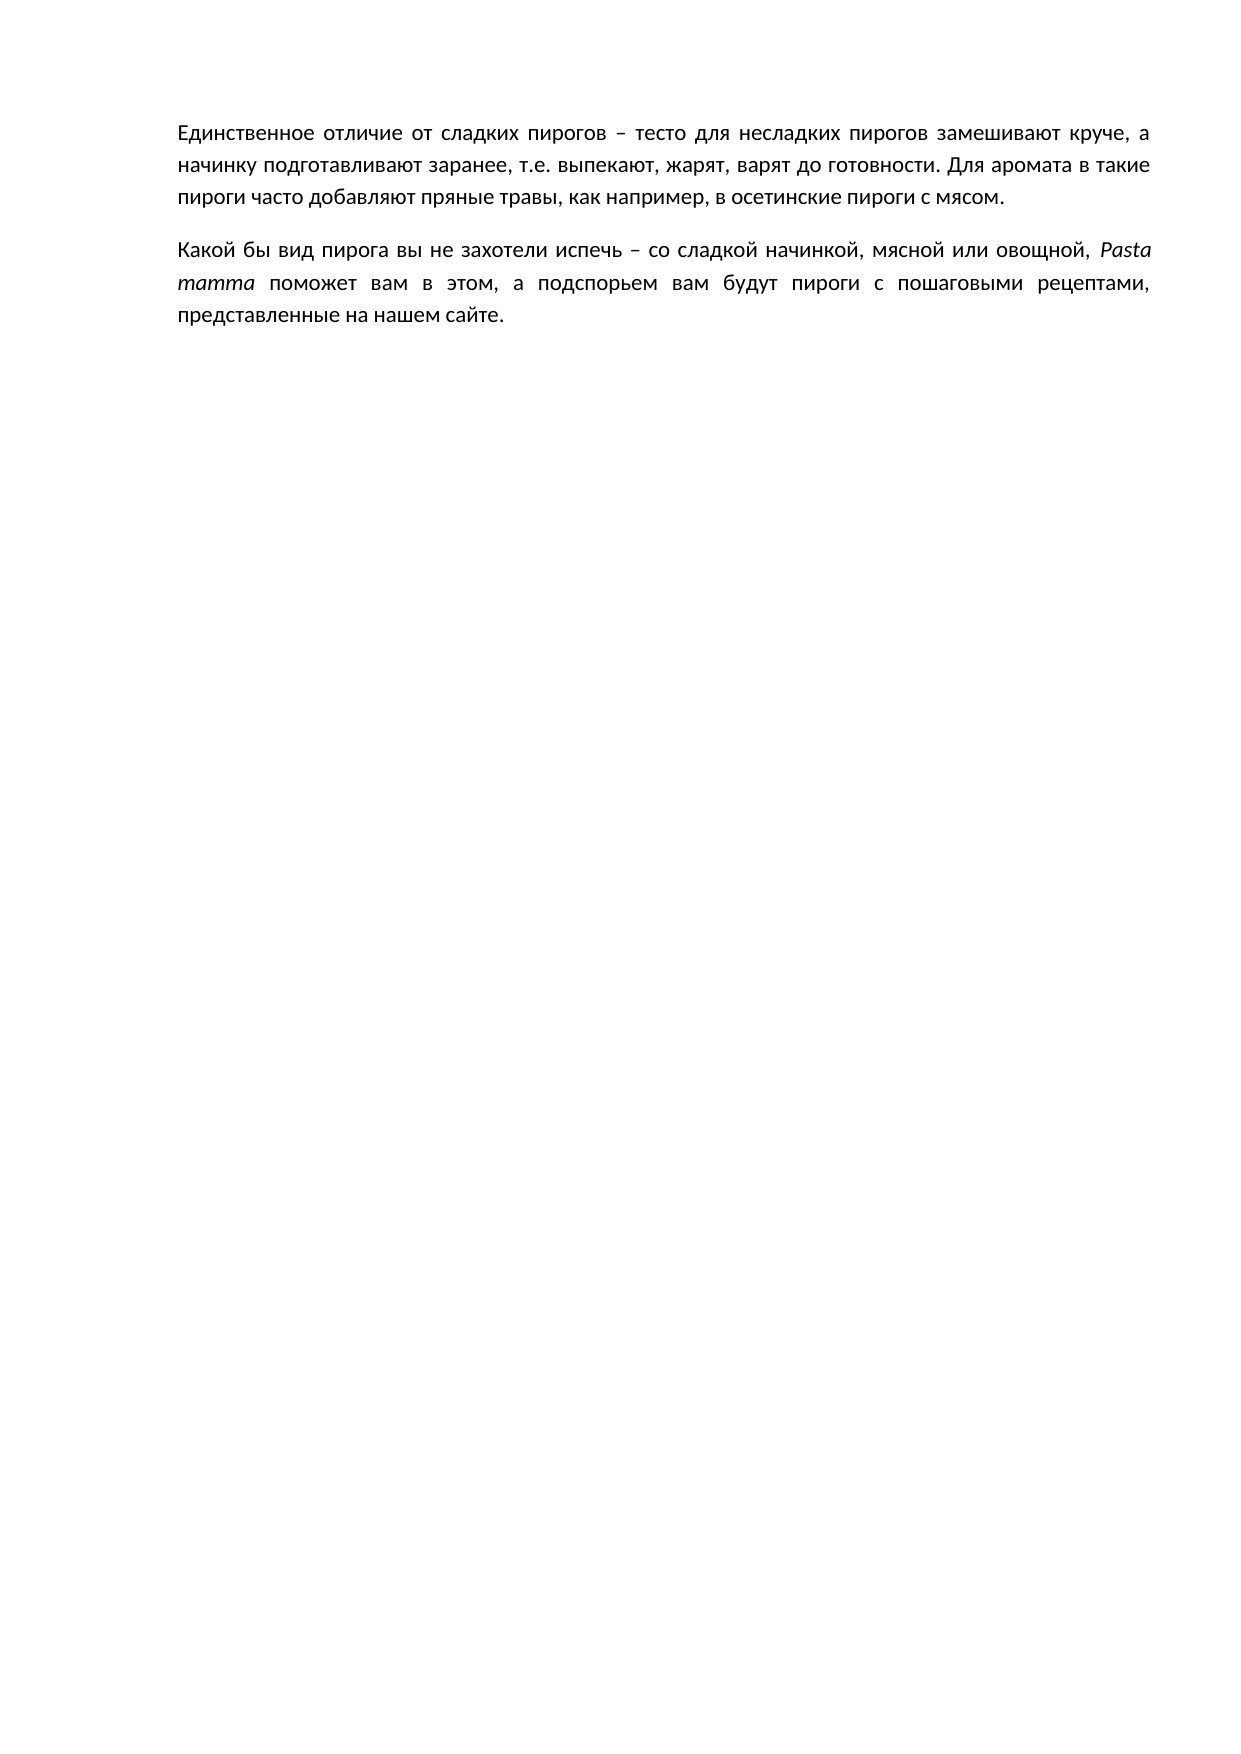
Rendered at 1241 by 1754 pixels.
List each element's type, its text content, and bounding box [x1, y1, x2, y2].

text Какой бы вид пирога вы не захотели испечь – со сладкой начинкой, мясной или овощной, Pasta mamma поможет вам в этом, а подспорьем вам будут пироги с пошаговыми рецептами, представленные на нашем сайте. [177, 236, 1152, 328]
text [177, 118, 1152, 211]
